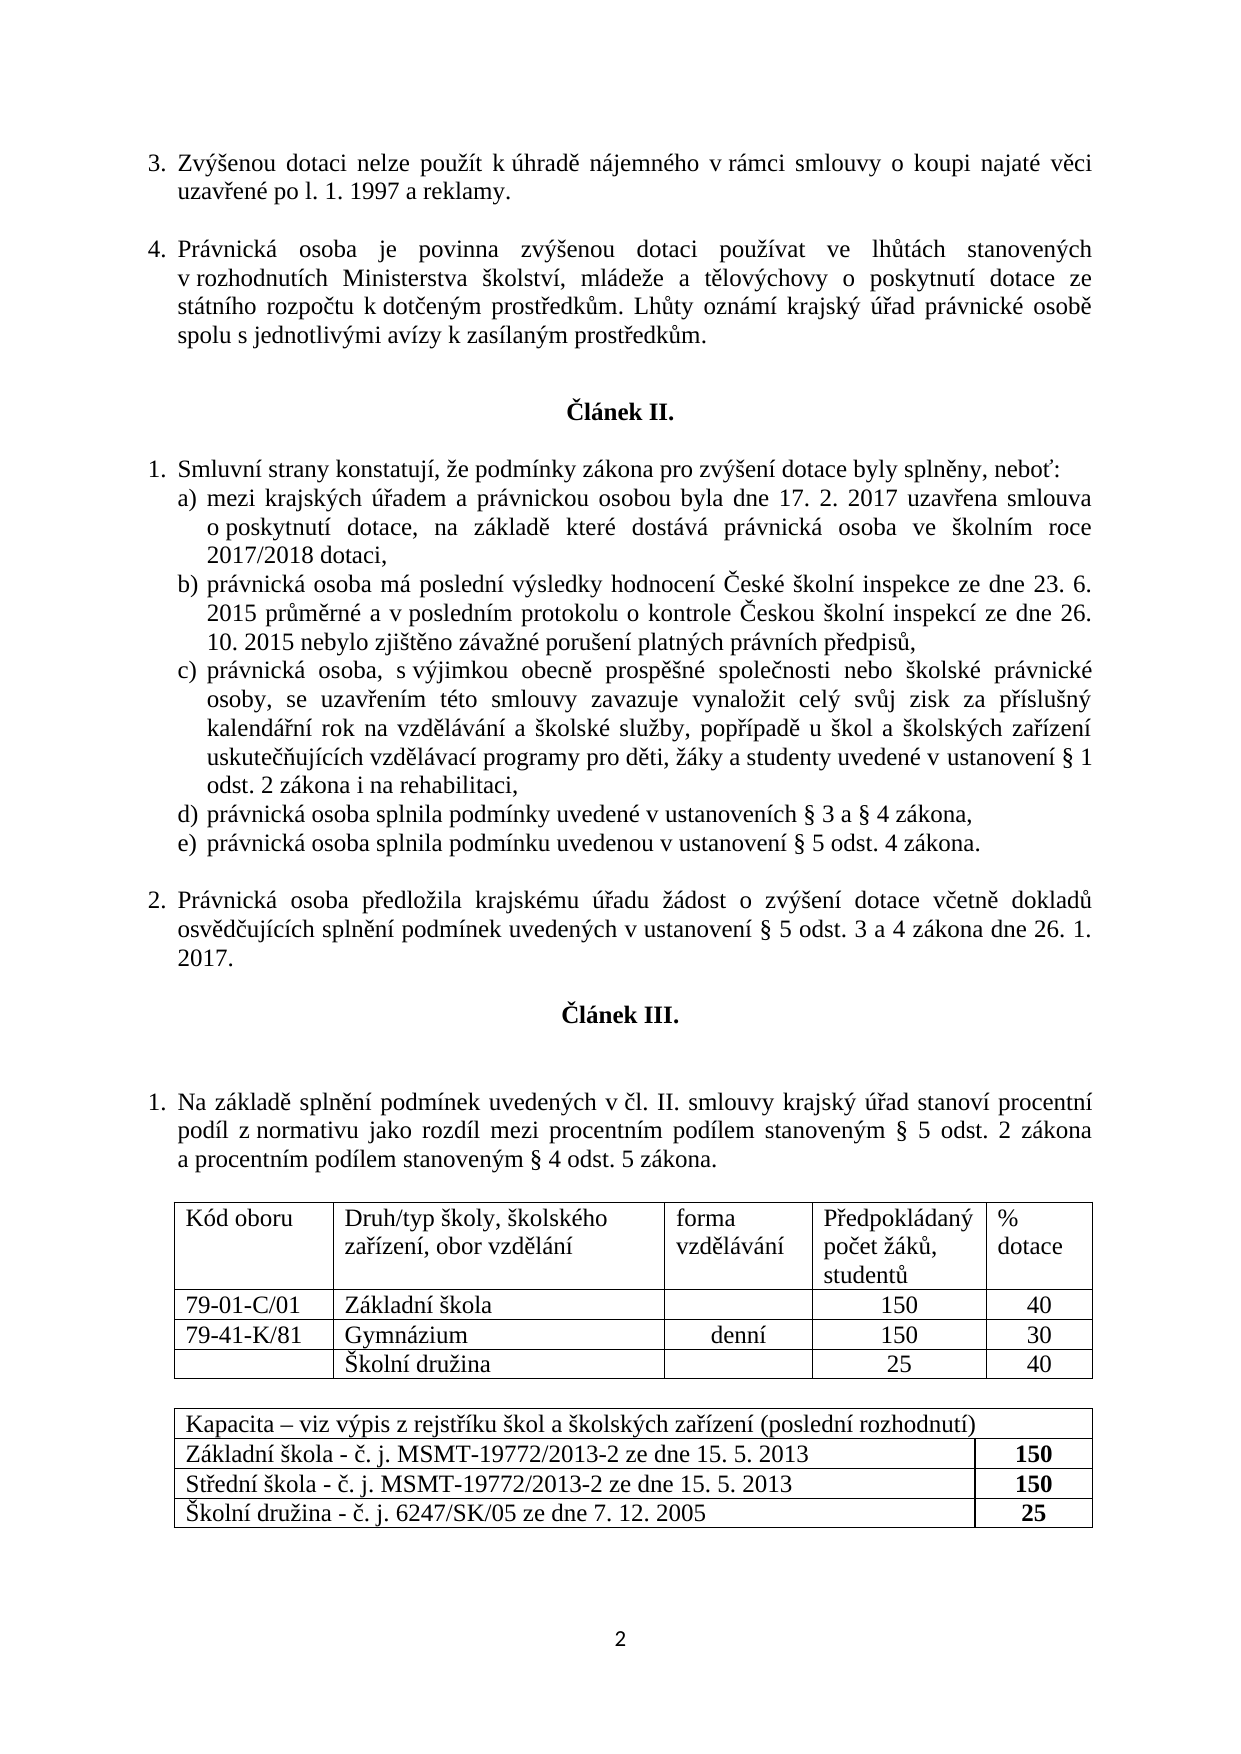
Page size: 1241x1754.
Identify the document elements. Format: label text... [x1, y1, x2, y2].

list právnická osoba má poslední výsledky hodnocení České školní inspekce ze dne 23. 6. 2015 průměrné a v posledním protokolu o kontrole Českou školní inspekcí ze dne 26. 10. 2015 nebylo zjištěno závažné porušení platných právních předpisů, [177, 569, 1093, 655]
table_cell 25 [813, 1350, 986, 1378]
table_cell Gymnázium [334, 1320, 664, 1348]
table_header Druh/typ školy, školského zařízení, obor vzdělání [334, 1203, 664, 1289]
table_cell 40 [987, 1290, 1092, 1319]
table_cell 150 [976, 1469, 1092, 1497]
table_header Kapacita – viz výpis z rejstříku škol a školských zařízení (poslední rozhodnutí) [175, 1409, 1092, 1438]
table_cell 79-01-C/01 [175, 1290, 333, 1319]
list Smluvní strany konstatují, že podmínky zákona pro zvýšení dotace byly splněny, neboť: [148, 454, 1093, 483]
table_cell [665, 1350, 812, 1378]
table_cell Školní družina - č. j. 6247/SK/05 ze dne 7. 12. 2005 [175, 1499, 974, 1527]
table_header Kód oboru [175, 1203, 333, 1289]
table_cell [175, 1350, 333, 1378]
list právnická osoba, s výjimkou obecně prospěšné společnosti nebo školské právnické osoby, se uzavřením této smlouvy zavazuje vynaložit celý svůj zisk za příslušný kalendářní rok na vzdělávání a školské služby, popřípadě u škol a školských zařízení uskutečňujících vzdělávací programy pro děti, žáky a studenty uvedené v ustanovení § 1 odst. 2 zákona i na rehabilitaci, [177, 655, 1093, 799]
table_header % dotace [987, 1203, 1092, 1289]
list Právnická osoba předložila krajskému úřadu žádost o zvýšení dotace včetně dokladů osvědčujících splnění podmínek uvedených v ustanovení § 5 odst. 3 a 4 zákona dne 26. 1. 2017. [148, 885, 1093, 972]
list Zvýšenou dotaci nelze použít k úhradě nájemného v rámci smlouvy o koupi najaté věci uzavřené po l. 1. 1997 a reklamy. [148, 148, 1093, 205]
list Na základě splnění podmínek uvedených v čl. II. smlouvy krajský úřad stanoví procentní podíl z normativu jako rozdíl mezi procentním podílem stanoveným § 5 odst. 2 zákona a procentním podílem stanoveným § 4 odst. 5 zákona. [148, 1087, 1093, 1173]
table_cell Základní škola - č. j. MSMT-19772/2013-2 ze dne 15. 5. 2013 [175, 1439, 974, 1468]
table_header forma vzdělávání [665, 1203, 812, 1289]
table_cell 79-41-K/81 [175, 1320, 333, 1348]
table_header Předpokládaný počet žáků, studentů [813, 1203, 986, 1289]
text Článek III. [148, 1000, 1093, 1029]
list právnická osoba splnila podmínky uvedené v ustanoveních § 3 a § 4 zákona, [177, 799, 1093, 828]
table_cell 40 [987, 1350, 1092, 1378]
table_cell 150 [813, 1320, 986, 1348]
table_cell [665, 1290, 812, 1319]
table_cell denní [665, 1320, 812, 1348]
table_cell Střední škola - č. j. MSMT-19772/2013-2 ze dne 15. 5. 2013 [175, 1469, 974, 1497]
list Právnická osoba je povinna zvýšenou dotaci používat ve lhůtách stanovených v rozhodnutích Ministerstva školství, mládeže a tělovýchovy o poskytnutí dotace ze státního rozpočtu k dotčeným prostředkům. Lhůty oznámí krajský úřad právnické osobě spolu s jednotlivými avízy k zasílaným prostředkům. [148, 234, 1093, 349]
table_cell 30 [987, 1320, 1092, 1348]
list mezi krajských úřadem a právnickou osobou byla dne 17. 2. 2017 uzavřena smlouva o poskytnutí dotace, na základě které dostává právnická osoba ve školním roce 2017/2018 dotaci, [177, 483, 1093, 569]
table_cell 150 [813, 1290, 986, 1319]
table_cell Školní družina [334, 1350, 664, 1378]
table_cell 150 [976, 1439, 1092, 1468]
table_cell Základní škola [334, 1290, 664, 1319]
text Článek II. [148, 397, 1093, 425]
table_cell 25 [976, 1499, 1092, 1527]
list právnická osoba splnila podmínku uvedenou v ustanovení § 5 odst. 4 zákona. [177, 828, 1093, 857]
